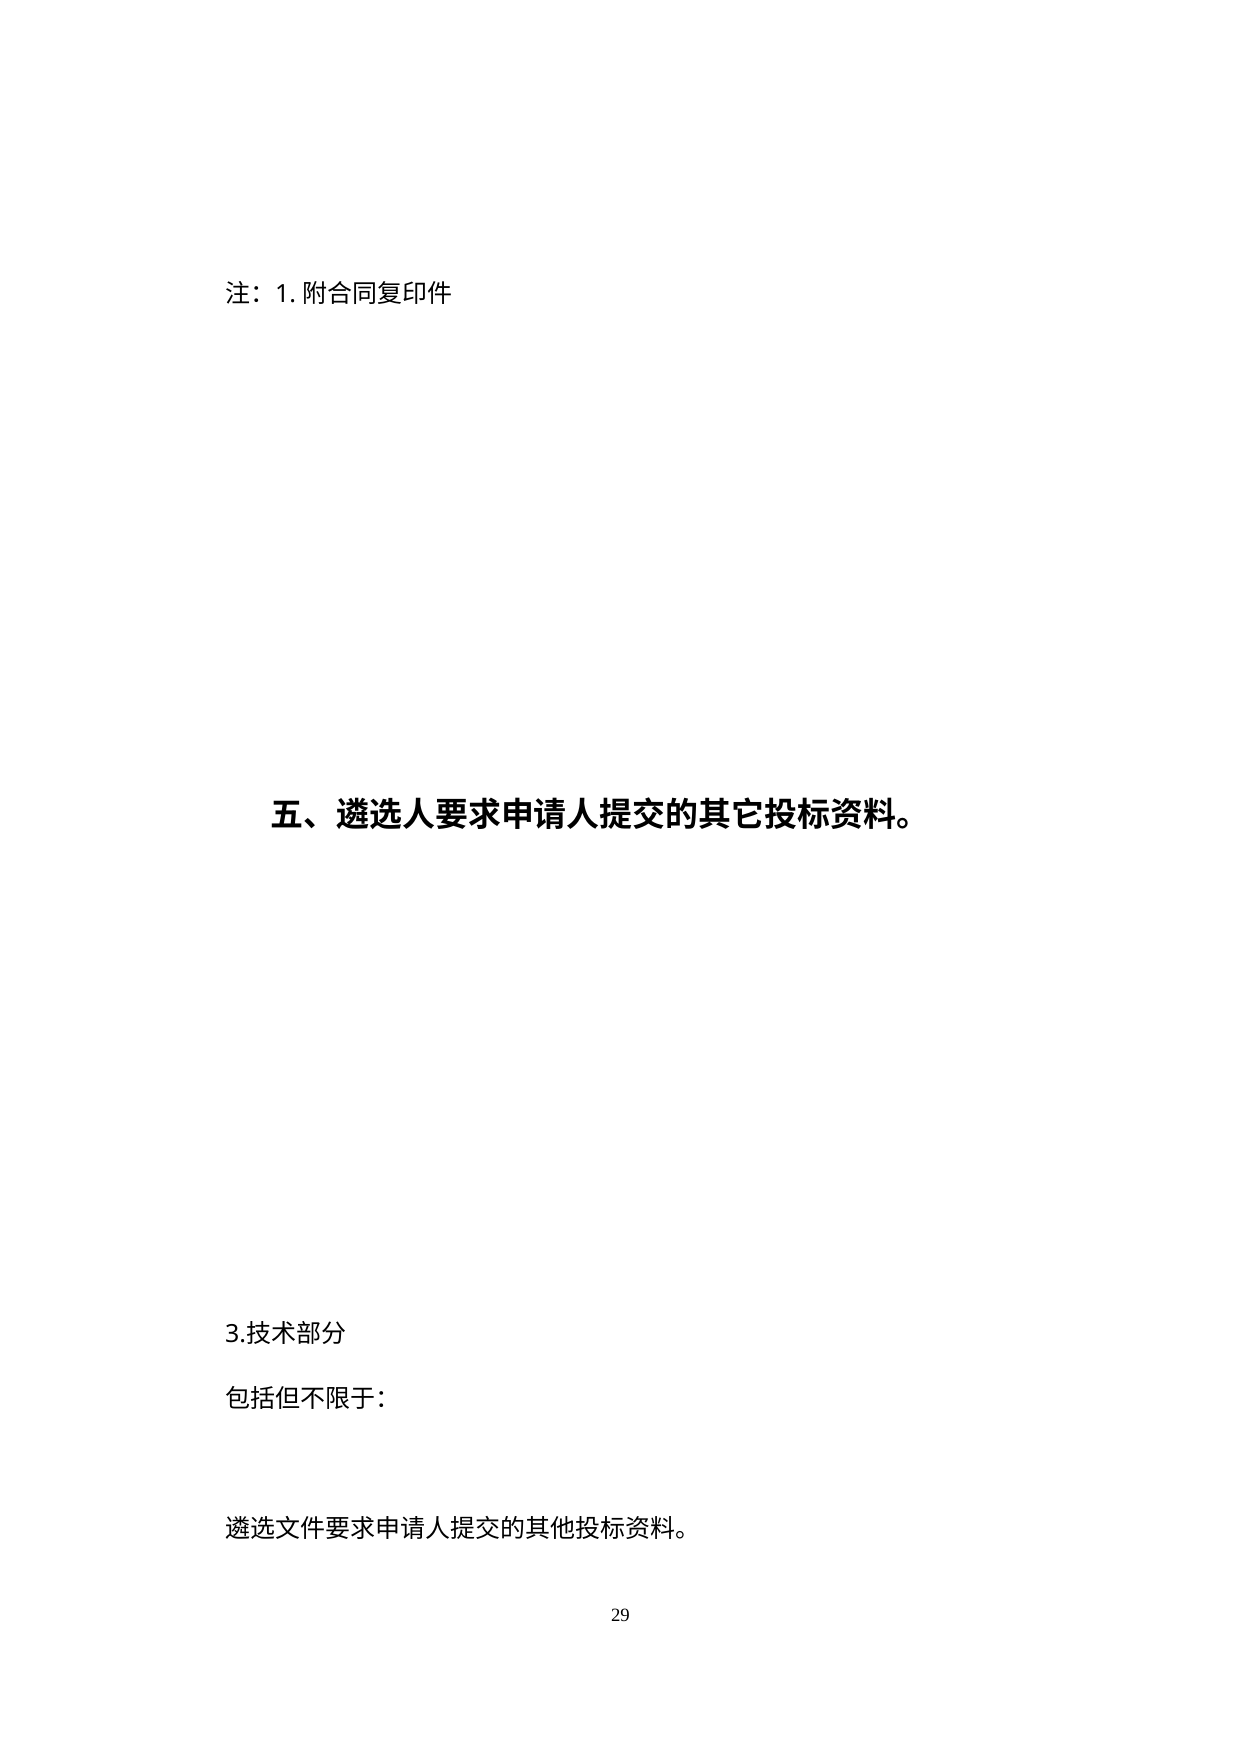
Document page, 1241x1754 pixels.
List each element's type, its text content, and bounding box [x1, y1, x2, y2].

text 包括但不限于： [225, 1364, 1053, 1429]
text 五、遴选人要求申请人提交的其它投标资料。 [187, 779, 1012, 844]
text 遴选文件要求申请人提交的其他投标资料。 [225, 1494, 1053, 1559]
text 3.技术部分 [225, 1299, 1053, 1364]
text 注：1. 附合同复印件 [225, 259, 1053, 324]
